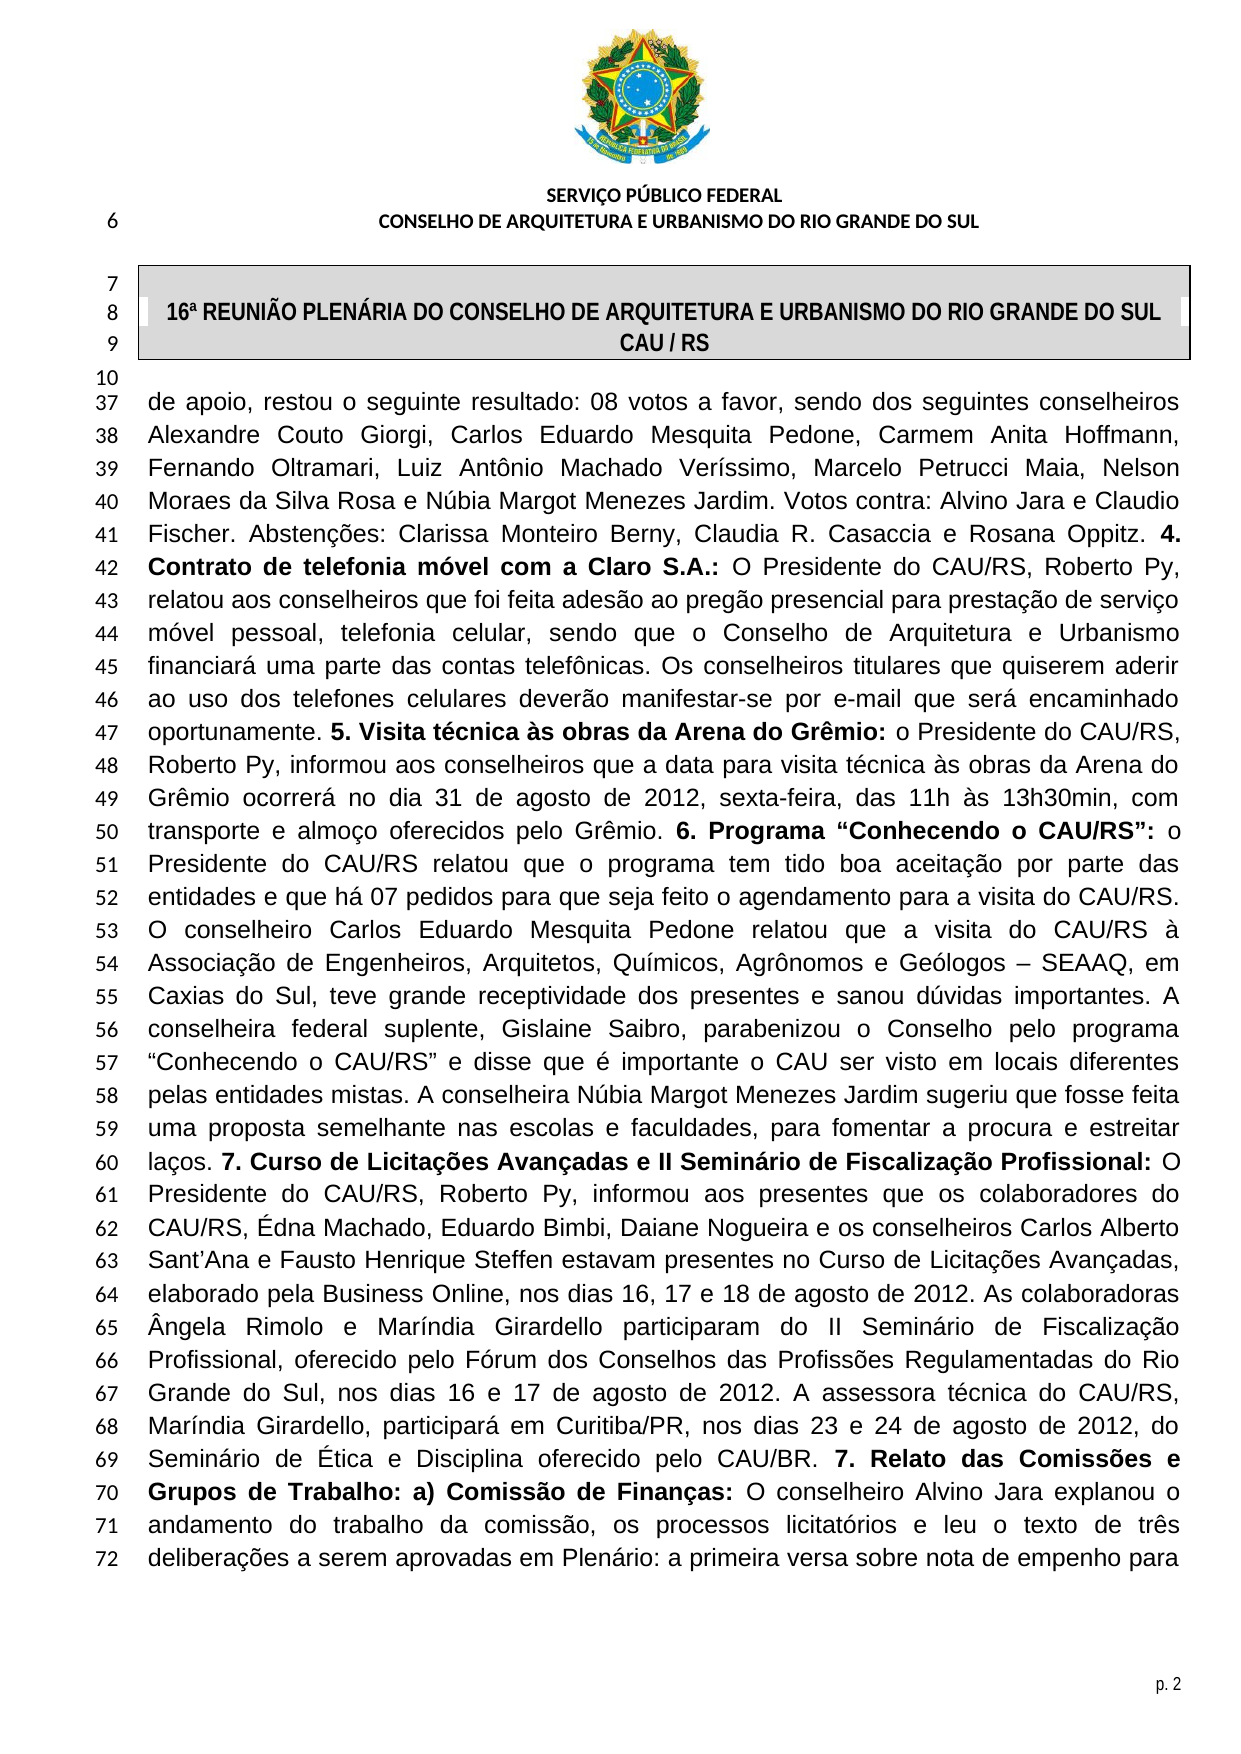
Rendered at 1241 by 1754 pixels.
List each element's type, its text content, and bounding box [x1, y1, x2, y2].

picture [574, 29, 710, 164]
